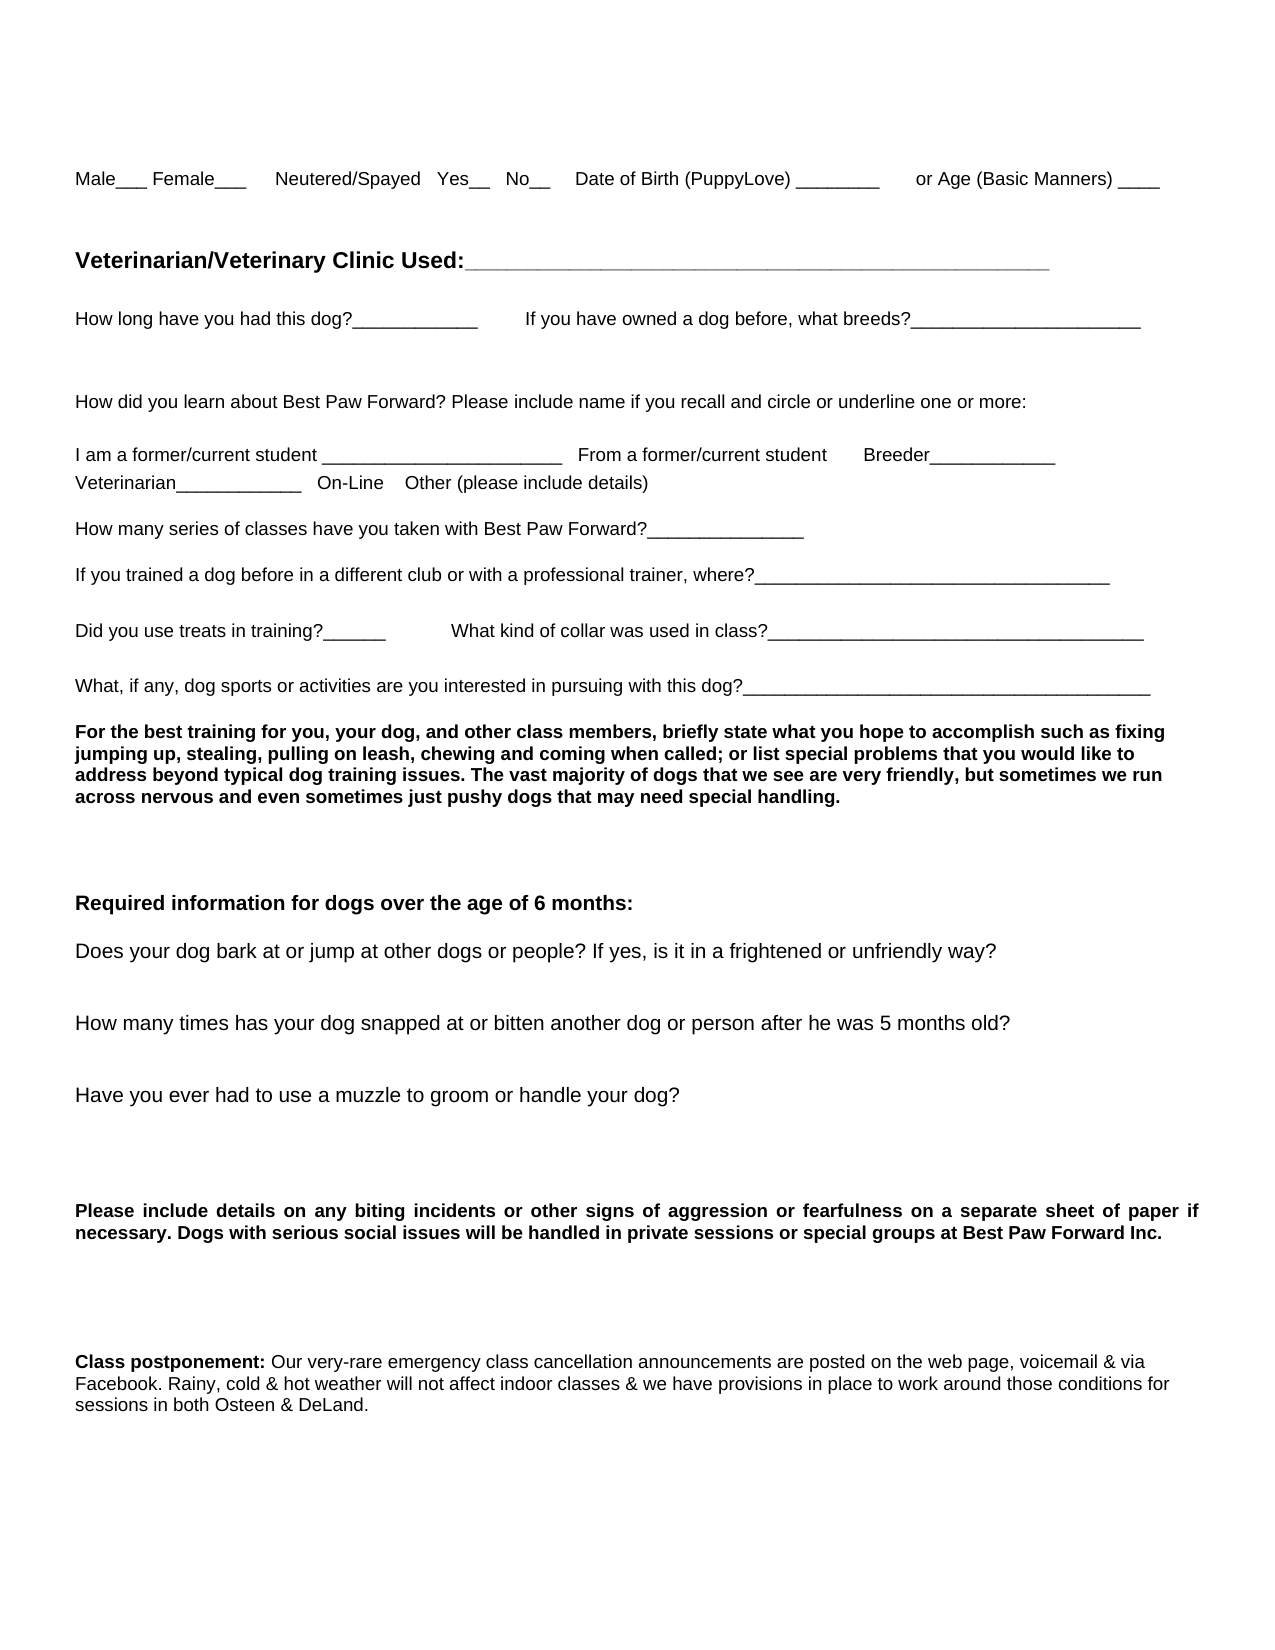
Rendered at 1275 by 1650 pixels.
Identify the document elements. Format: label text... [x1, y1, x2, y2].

text Veterinarian/Veterinary Clinic Used:________________________________________________________ [75, 247, 1200, 273]
text Required information for dogs over the age of 6 months: [75, 891, 1200, 915]
text Veterinarian____________ On-Line Other (please include details) [75, 472, 1200, 493]
text Class postponement: Our very-rare emergency class cancellation announcements are posted on the web page, voicemail & via Facebook. Rainy, cold & hot weather will not affect indoor classes & we have provisions in place to work around those conditions for sessions in both Osteen & DeLand. [75, 1351, 1200, 1416]
text Have you ever had to use a muzzle to groom or handle your dog? [75, 1082, 1200, 1106]
text How many series of classes have you taken with Best Paw Forward?_______________ [75, 518, 1200, 539]
text How did you learn about Best Paw Forward? Please include name if you recall and circle or underline one or more: [75, 391, 1200, 412]
text Does your dog bark at or jump at other dogs or people? If yes, is it in a frightened or unfriendly way? [75, 939, 1200, 963]
text Male___ Female___ Neutered/Spayed Yes__ No__ Date of Birth (PuppyLove) ________ or Age (Basic Manners) ____ [75, 168, 1200, 190]
text I am a former/current student _______________________ From a former/current student Breeder____________ [75, 444, 1200, 466]
text If you trained a dog before in a different club or with a professional trainer, where?__________________________________ [75, 564, 1200, 585]
text For the best training for you, your dog, and other class members, briefly state what you hope to accomplish such as fixing jumping up, stealing, pulling on leash, chewing and coming when called; or list special problems that you would like to address beyond typical dog training issues. The vast majority of dogs that we see are very friendly, but sometimes we run across nervous and even sometimes just pushy dogs that may need special handling. [75, 721, 1200, 807]
text How many times has your dog snapped at or bitten another dog or person after he was 5 months old? [75, 1011, 1200, 1034]
text How long have you had this dog?____________ If you have owned a dog before, what breeds?______________________ [75, 307, 1200, 329]
text Did you use treats in training?______ What kind of collar was used in class?____________________________________ [75, 619, 1200, 641]
text Please include details on any biting incidents or other signs of aggression or fearfulness on a separate sheet of paper if necessary. Dogs with serious social issues will be handled in private sessions or special groups at Best Paw Forward Inc. [75, 1200, 1200, 1243]
text What, if any, dog sports or activities are you interested in pursuing with this dog?_______________________________________ [75, 675, 1200, 697]
